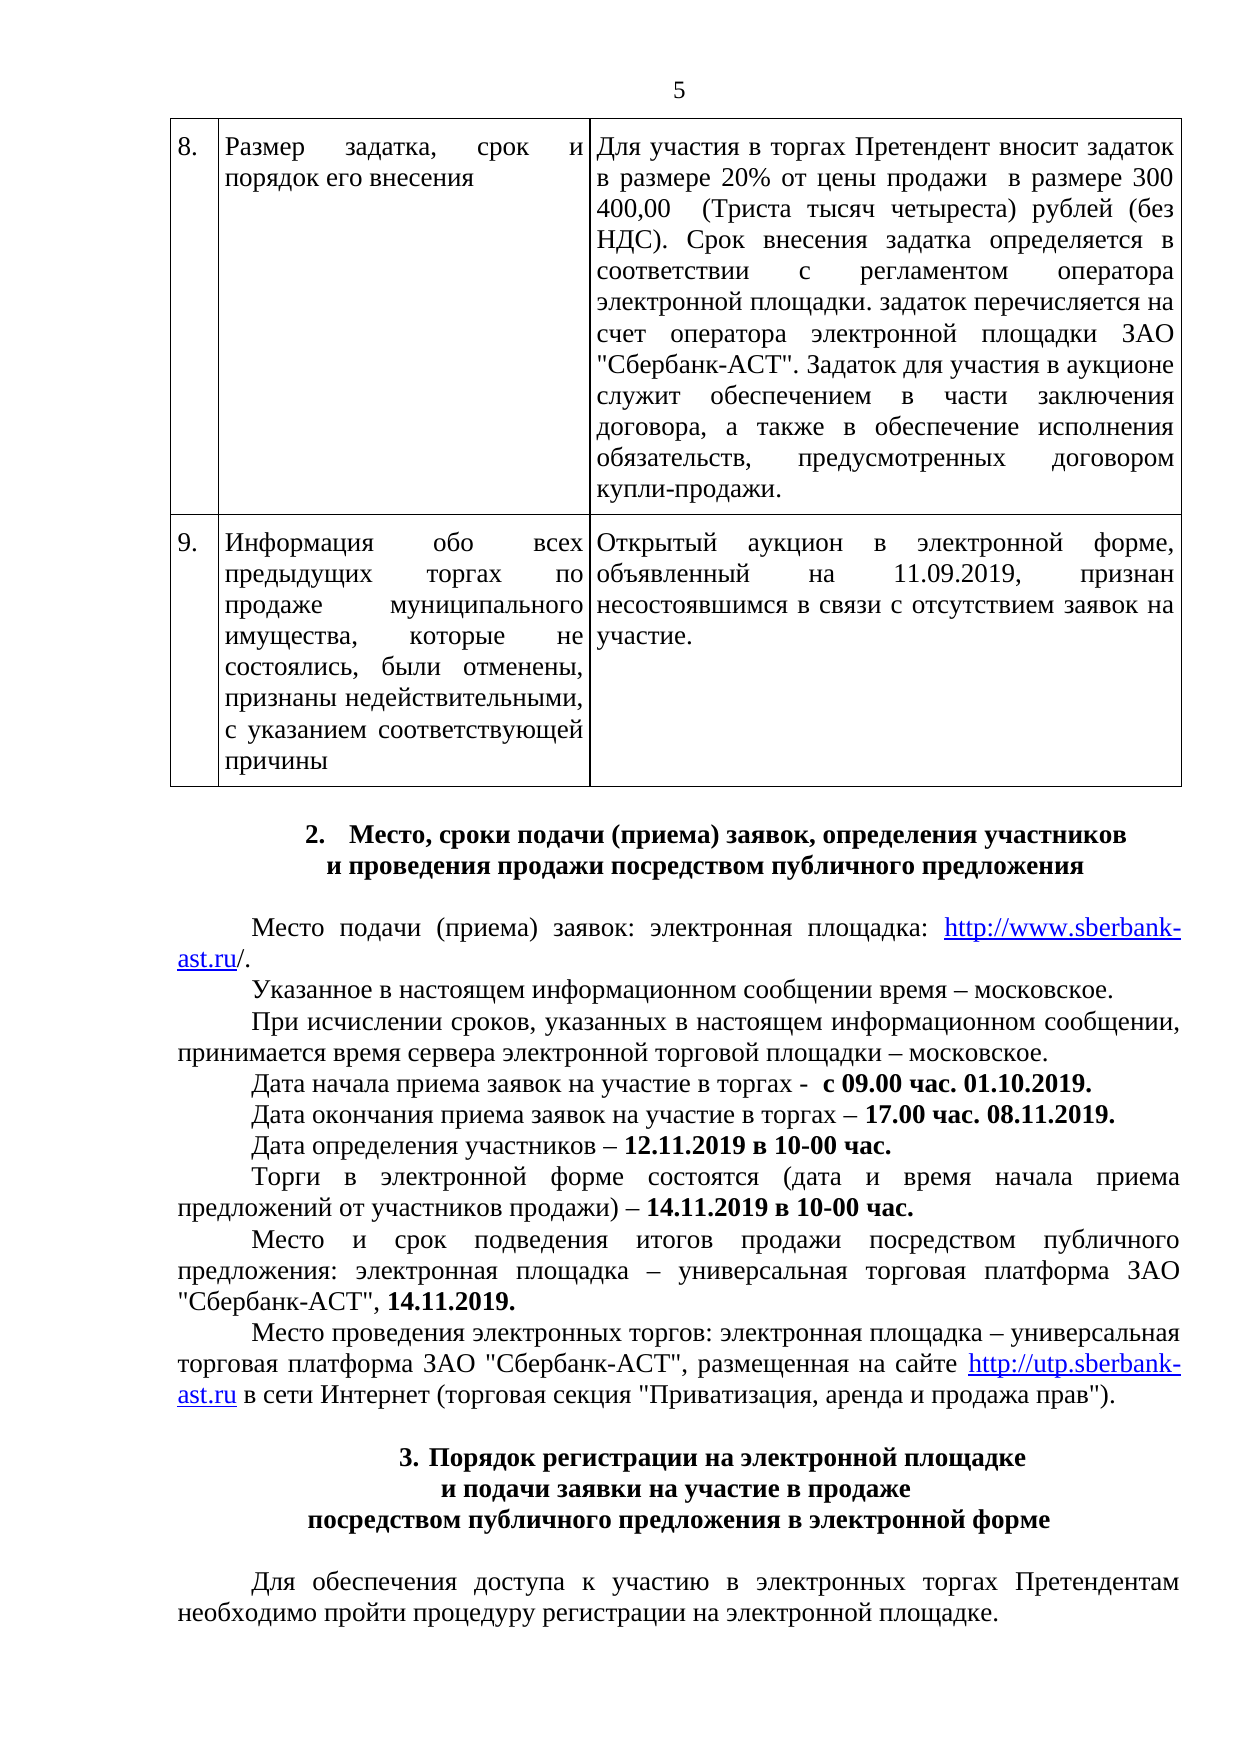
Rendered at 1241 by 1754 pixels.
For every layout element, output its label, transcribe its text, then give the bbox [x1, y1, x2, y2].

text и проведения продажи посредством публичного предложения [252, 849, 1181, 880]
text Место проведения электронных торгов: электронная площадка – универсальная торговая платформа ЗАО "Сбербанк-АСТ", размещенная на сайте http://utp.sberbank-ast.ru в сети Интернет (торговая секция "Приватизация, аренда и продажа прав"). [177, 1316, 1181, 1409]
table_cell 8. [171, 119, 218, 514]
table_cell Информация обо всех предыдущих торгах по продаже муниципального имущества, которые не состоялись, были отменены, признаны недействительными, с указанием соответствующей причины [219, 515, 589, 786]
table_cell Открытый аукцион в электронной форме, объявленный на 11.09.2019, признан несостоявшимся в связи с отсутствием заявок на участие. [591, 515, 1181, 786]
list Порядок регистрации на электронной площадке и подачи заявки на участие в продаже посредством публичного предложения в электронной форме [177, 1441, 1181, 1534]
text Место и срок подведения итогов продажи посредством публичного предложения: электронная площадка – универсальная торговая платформа ЗАО "Сбербанк-АСТ", 14.11.2019. [177, 1223, 1181, 1316]
text При исчислении сроков, указанных в настоящем информационном сообщении, принимается время сервера электронной торговой площадки – московское. [177, 1005, 1181, 1067]
text Указанное в настоящем информационном сообщении время – московское. [177, 973, 1181, 1005]
table_cell Для участия в торгах Претендент вносит задаток в размере 20% от цены продажи в размере 300 400,00 (Триста тысяч четыреста) рублей (без НДС). Срок внесения задатка определяется в соответствии с регламентом оператора электронной площадки. задаток перечисляется на счет оператора электронной площадки ЗАО "Сбербанк-АСТ". Задаток для участия в аукционе служит обеспечением в части заключения договора, а также в обеспечение исполнения обязательств, предусмотренных договором купли-продажи. [591, 119, 1181, 514]
text Для обеспечения доступа к участию в электронных торгах Претендентам необходимо пройти процедуру регистрации на электронной площадке. [177, 1565, 1181, 1628]
text Дата определения участников – 12.11.2019 в 10-00 час. [177, 1129, 1181, 1160]
text Дата окончания приема заявок на участие в торгах – 17.00 час. 08.11.2019. [177, 1098, 1181, 1129]
text Дата начала приема заявок на участие в торгах - с 09.00 час. 01.10.2019. [177, 1067, 1181, 1098]
table_cell Размер задатка, срок и порядок его внесения [219, 119, 589, 514]
text Торги в электронной форме состоятся (дата и время начала приема предложений от участников продажи) – 14.11.2019 в 10-00 час. [177, 1160, 1181, 1223]
text Место подачи (приема) заявок: электронная площадка: http://www.sberbank-ast.ru/. [177, 911, 1181, 973]
table_cell 9. [171, 515, 218, 786]
list Место, сроки подачи (приема) заявок, определения участников [177, 818, 1181, 849]
